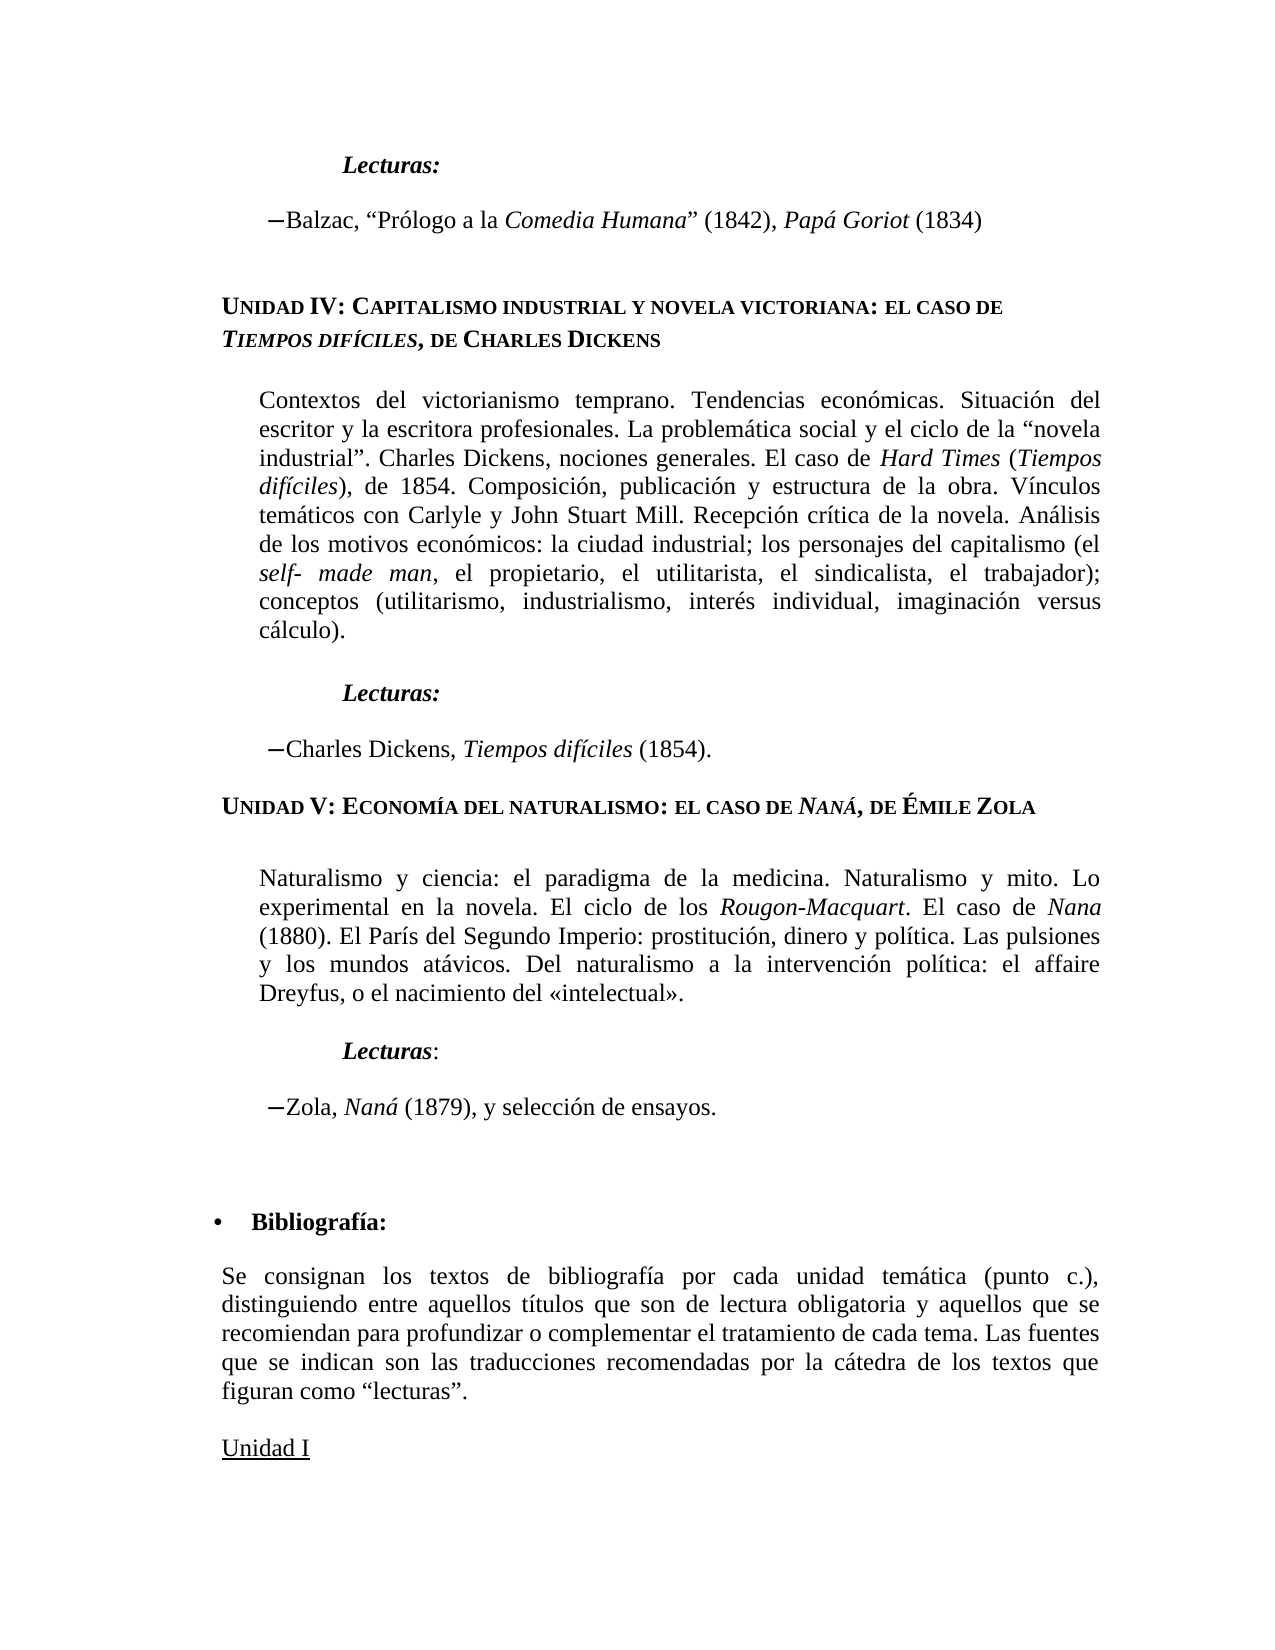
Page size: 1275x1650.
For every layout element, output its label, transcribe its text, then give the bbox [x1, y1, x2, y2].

text Naturalismo y ciencia: el paradigma de la medicina. Naturalismo y mito. Lo experimental en la novela. El ciclo de los Rougon-Macquart. El caso de Nana (1880). El París del Segundo Imperio: prostitución, dinero y política. Las pulsiones y los mundos atávicos. Del naturalismo a la intervención política: el affaire Dreyfus, o el nacimiento del «intelectual». [259, 863, 1101, 1007]
text UNIDAD IV: CAPITALISMO INDUSTRIAL Y NOVELA VICTORIANA: EL CASO DE [221, 291, 1125, 320]
text Unidad I [221, 1433, 1125, 1462]
text −Charles Dickens, Tiempos difíciles (1854). [266, 733, 1125, 763]
text Contextos del victorianismo temprano. Tendencias económicas. Situación del escritor y la escritora profesionales. La problemática social y el ciclo de la “novela industrial”. Charles Dickens, nociones generales. El caso de Hard Times (Tiempos difíciles), de 1854. Composición, publicación y estructura de la obra. Vínculos temáticos con Carlyle y John Stuart Mill. Recepción crítica de la novela. Análisis de los motivos económicos: la ciudad industrial; los personajes del capitalismo (el self- made man, el propietario, el utilitarista, el sindicalista, el trabajador); conceptos (utilitarismo, industrialismo, interés individual, imaginación versus cálculo). [259, 385, 1102, 644]
text Lecturas: [342, 1036, 1125, 1065]
text UNIDAD V: ECONOMÍA DEL NATURALISMO: EL CASO DE NANÁ, DE ÉMILE ZOLA [221, 791, 1125, 819]
text Se consignan los textos de bibliografía por cada unidad temática (punto c.), distinguiendo entre aquellos títulos que son de lectura obligatoria y aquellos que se recomiendan para profundizar o complementar el tratamiento de cada tema. Las fuentes que se indican son las traducciones recomendadas por la cátedra de los textos que figuran como “lecturas”. [221, 1261, 1101, 1404]
text −Balzac, “Prólogo a la Comedia Humana” (1842), Papá Goriot (1834) [266, 204, 1125, 234]
text −Zola, Naná (1879), y selección de ensayos. [266, 1091, 1125, 1121]
text TIEMPOS DIFÍCILES, DE CHARLES DICKENS [221, 324, 1125, 353]
list Bibliografía: [213, 1207, 1125, 1236]
text Lecturas: [342, 150, 1125, 179]
text Lecturas: [342, 678, 1125, 707]
